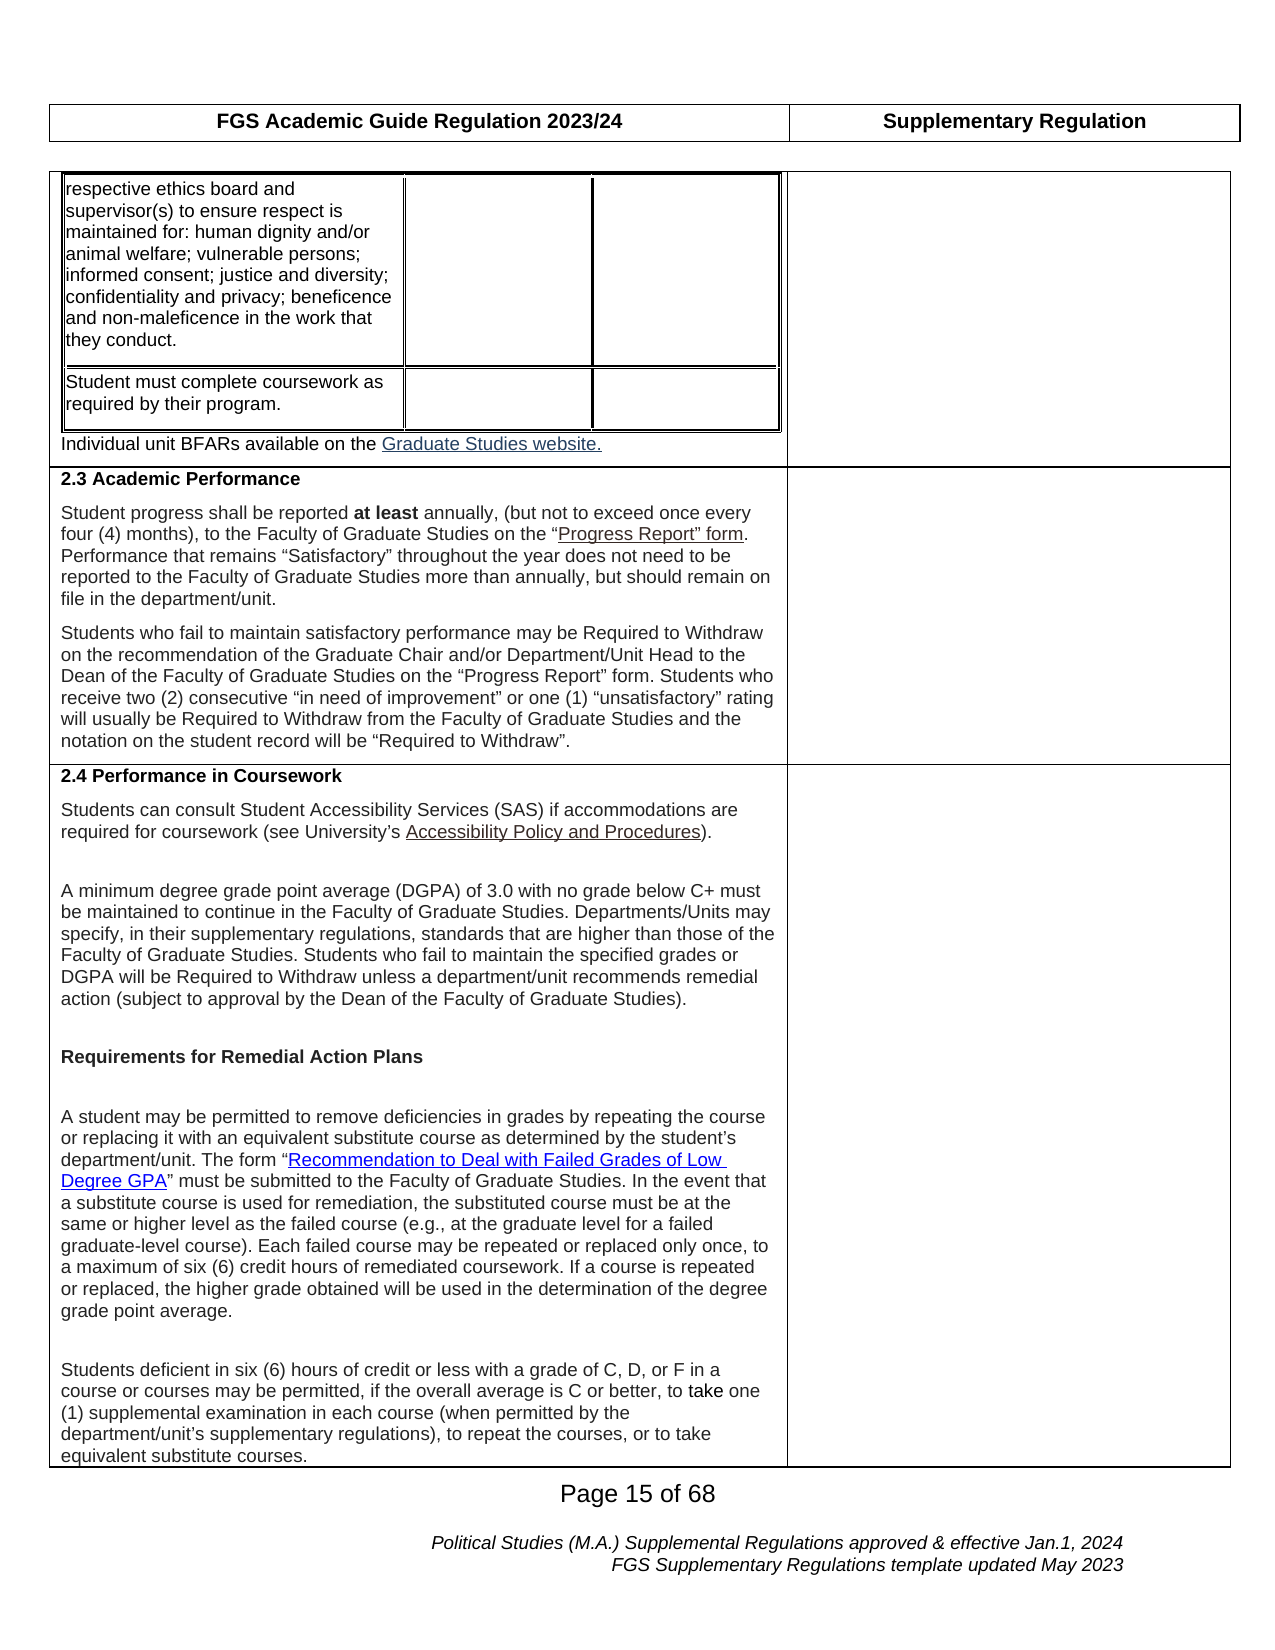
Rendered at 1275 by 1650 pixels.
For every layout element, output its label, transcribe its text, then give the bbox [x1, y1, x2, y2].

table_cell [50, 765, 787, 1466]
table_cell 2.3 Academic Performance Student progress shall be reported at least annually, (but not to exceed once every four (4) months), to the Faculty of Graduate Studies on the “Progress Report” form. Performance that remains “Satisfactory” throughout the year does not need to be reported to the Faculty of Graduate Studies more than annually, but should remain on file in the department/unit. Students who fail to maintain satisfactory performance may be Required to Withdraw on the recommendation of the Graduate Chair and/or Department/Unit Head to the Dean of the Faculty of Graduate Studies on the “Progress Report” form. Students who receive two (2) consecutive “in need of improvement” or one (1) “unsatisfactory” rating will usually be Required to Withdraw from the Faculty of Graduate Studies and the notation on the student record will be “Required to Withdraw”. [50, 468, 787, 764]
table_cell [50, 172, 787, 466]
table_cell [788, 172, 1230, 466]
table_cell [788, 765, 1230, 1466]
table_cell [788, 468, 1230, 764]
